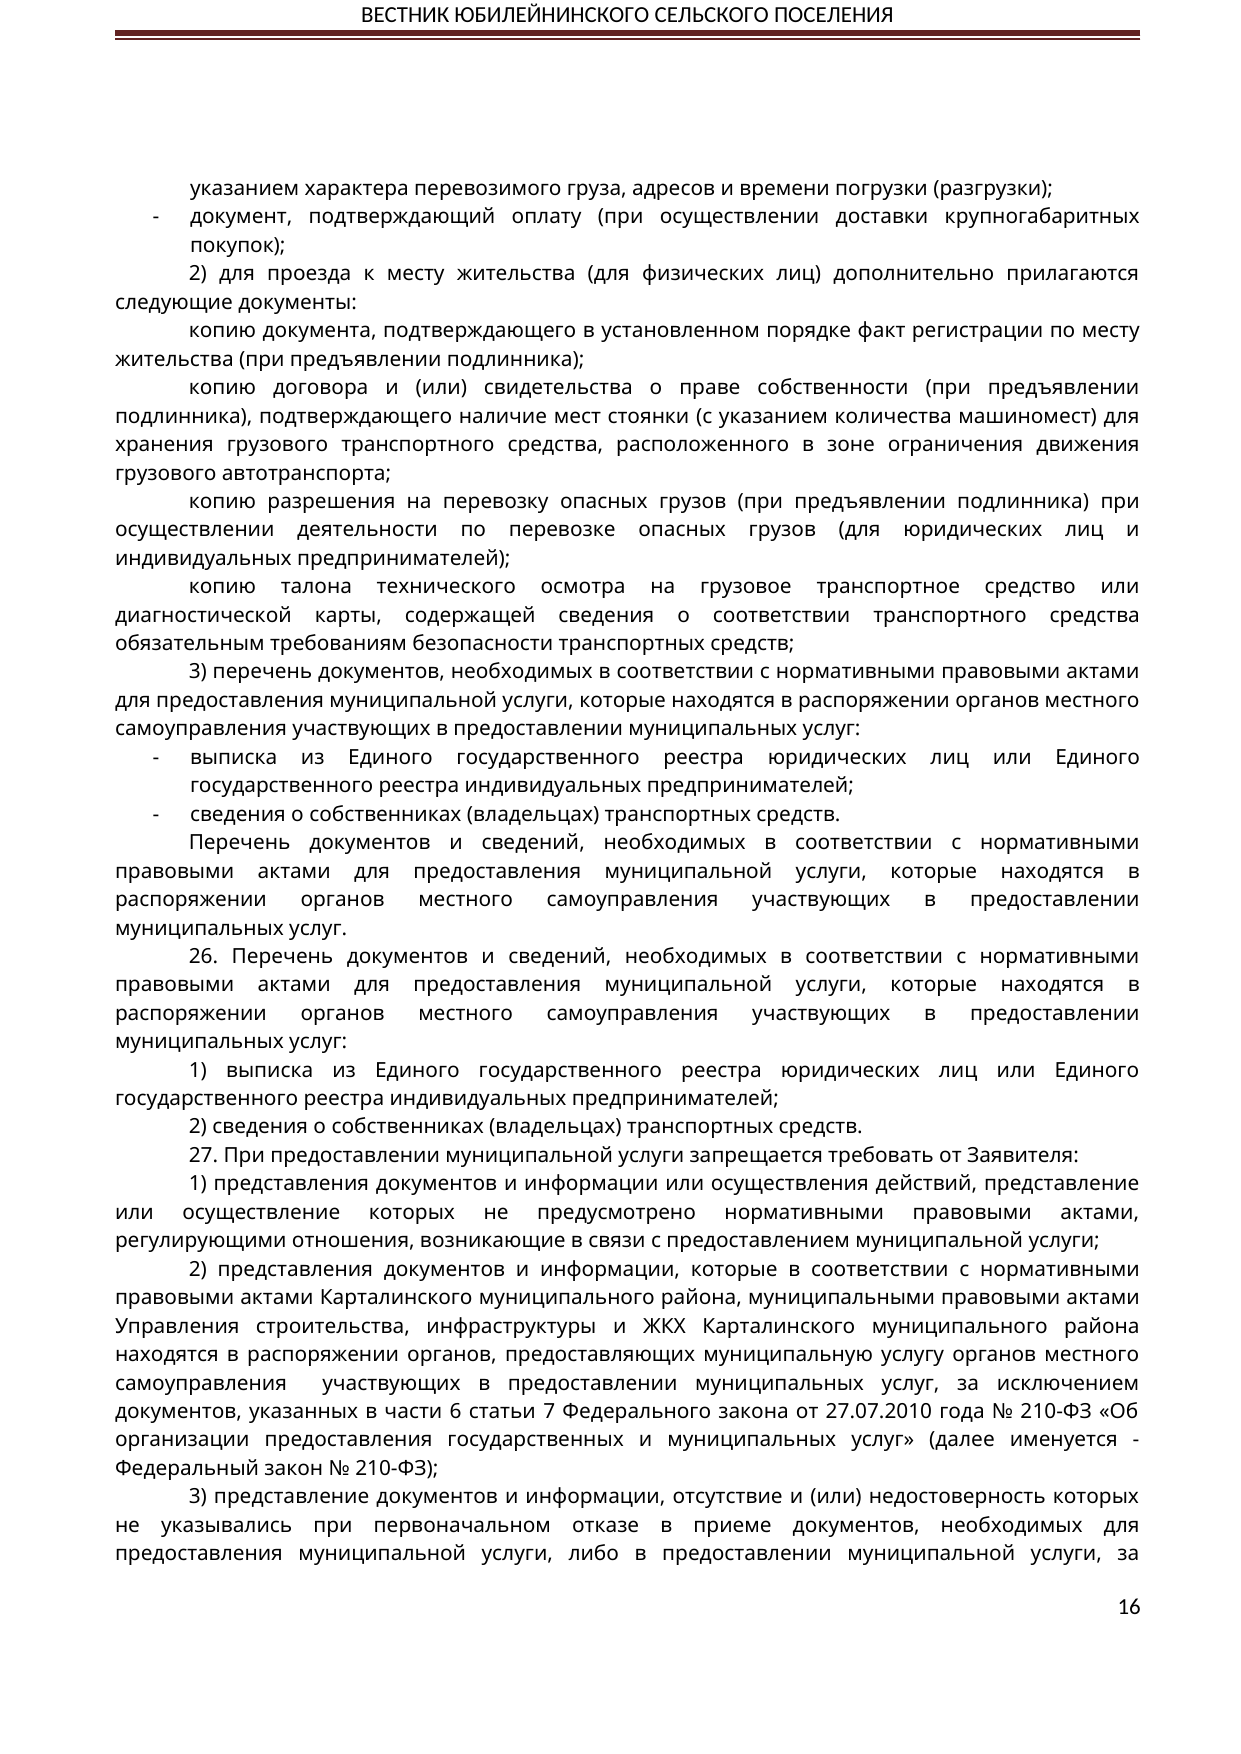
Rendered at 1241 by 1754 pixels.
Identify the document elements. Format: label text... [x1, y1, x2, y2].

text 3) перечень документов, необходимых в соответствии с нормативными правовыми актами для предоставления муниципальной услуги, которые находятся в распоряжении органов местного самоуправления участвующих в предоставлении муниципальных услуг: [115, 657, 1140, 742]
text 2) для проезда к месту жительства (для физических лиц) дополнительно прилагаются следующие документы: [115, 258, 1140, 315]
text 27. При предоставлении муниципальной услуги запрещается требовать от Заявителя: [115, 1140, 1140, 1168]
text 1) представления документов и информации или осуществления действий, представление или осуществление которых не предусмотрено нормативными правовыми актами, регулирующими отношения, возникающие в связи с предоставлением муниципальной услуги; [115, 1168, 1140, 1254]
list сведения о собственниках (владельцах) транспортных средств. [152, 799, 1140, 827]
text 1) выписка из Единого государственного реестра юридических лиц или Единого государственного реестра индивидуальных предпринимателей; [115, 1055, 1140, 1112]
text 2) сведения о собственниках (владельцах) транспортных средств. [115, 1112, 1140, 1140]
list выписка из Единого государственного реестра юридических лиц или Единого государственного реестра индивидуальных предпринимателей; [152, 742, 1140, 799]
text Перечень документов и сведений, необходимых в соответствии с нормативными правовыми актами для предоставления муниципальной услуги, которые находятся в распоряжении органов местного самоуправления участвующих в предоставлении муниципальных услуг. [115, 827, 1140, 941]
text копию талона технического осмотра на грузовое транспортное средство или диагностической карты, содержащей сведения о соответствии транспортного средства обязательным требованиям безопасности транспортных средств; [115, 571, 1140, 657]
text копию договора и (или) свидетельства о праве собственности (при предъявлении подлинника), подтверждающего наличие мест стоянки (с указанием количества машиномест) для хранения грузового транспортного средства, расположенного в зоне ограничения движения грузового автотранспорта; [115, 372, 1140, 486]
text 26. Перечень документов и сведений, необходимых в соответствии с нормативными правовыми актами для предоставления муниципальной услуги, которые находятся в распоряжении органов местного самоуправления участвующих в предоставлении муниципальных услуг: [115, 941, 1140, 1055]
text копию документа, подтверждающего в установленном порядке факт регистрации по месту жительства (при предъявлении подлинника); [115, 315, 1140, 372]
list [152, 173, 1140, 202]
text 2) представления документов и информации, которые в соответствии с нормативными правовыми актами Карталинского муниципального района, муниципальными правовыми актами Управления строительства, инфраструктуры и ЖКХ Карталинского муниципального района находятся в распоряжении органов, предоставляющих муниципальную услугу органов местного самоуправления участвующих в предоставлении муниципальных услуг, за исключением документов, указанных в части 6 статьи 7 Федерального закона от 27.07.2010 года № 210-ФЗ «Об организации предоставления государственных и муниципальных услуг» (далее именуется - Федеральный закон № 210-ФЗ); [115, 1254, 1140, 1481]
text копию разрешения на перевозку опасных грузов (при предъявлении подлинника) при осуществлении деятельности по перевозке опасных грузов (для юридических лиц и индивидуальных предпринимателей); [115, 486, 1140, 571]
list документ, подтверждающий оплату (при осуществлении доставки крупногабаритных покупок); [152, 202, 1140, 258]
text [115, 1481, 1140, 1567]
